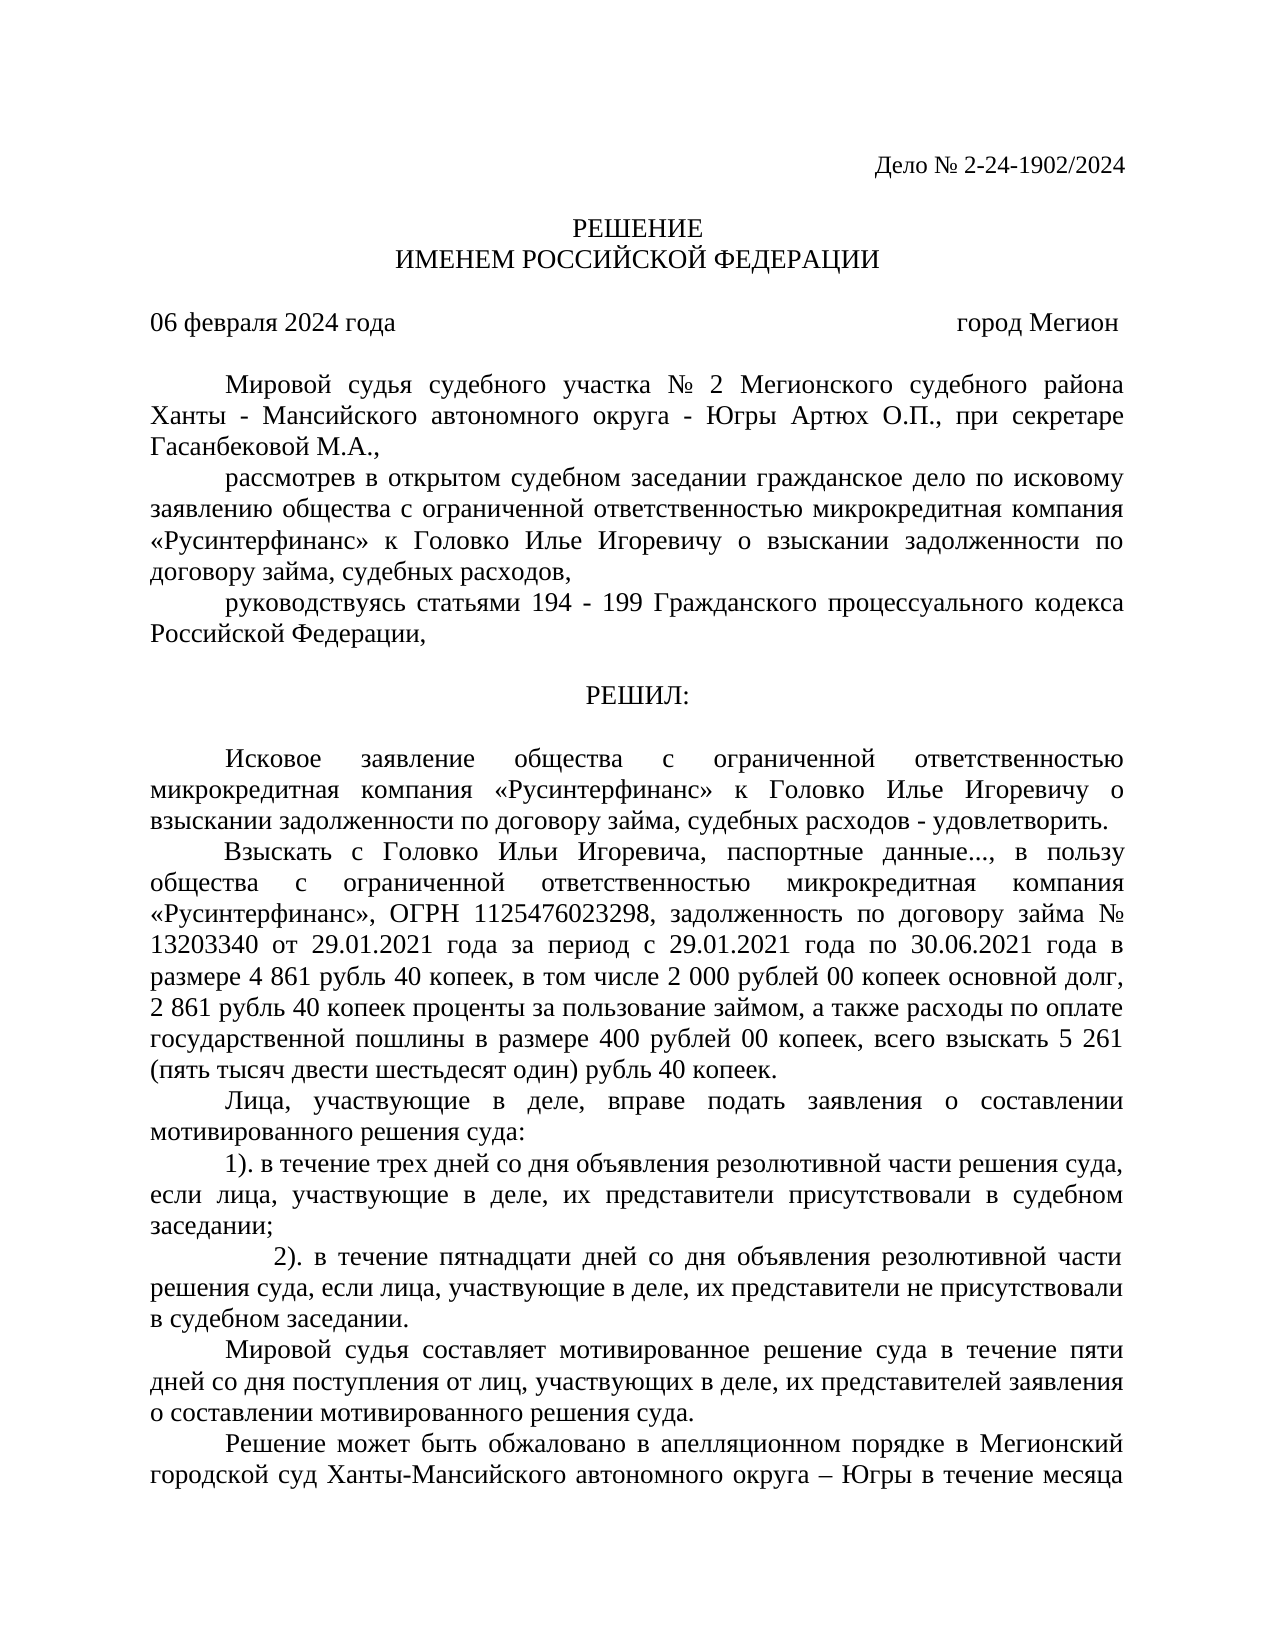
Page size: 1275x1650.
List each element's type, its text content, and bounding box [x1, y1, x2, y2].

text 06 февраля 2024 года город Мегион [150, 306, 1125, 337]
text 2). в течение пятнадцати дней со дня объявления резолютивной части решения суда, если лица, участвующие в деле, их представители не присутствовали в судебном заседании. [150, 1240, 1125, 1333]
text рассмотрев в открытом судебном заседании гражданское дело по исковому заявлению общества с ограниченной ответственностью микрокредитная компания «Русинтерфинанс» к Головко Илье Игоревичу о взыскании задолженности по договору займа, судебных расходов, [150, 461, 1125, 586]
text Взыскать с Головко Ильи Игоревича, паспортные данные..., в пользу общества с ограниченной ответственностью микрокредитная компания «Русинтерфинанс», ОГРН 1125476023298, задолженность по договору займа № 13203340 от 29.01.2021 года за период с 29.01.2021 года по 30.06.2021 года в размере 4 861 рубль 40 копеек, в том числе 2 000 рублей 00 копеек основной долг, 2 861 рубль 40 копеек проценты за пользование займом, а также расходы по оплате государственной пошлины в размере 400 рублей 00 копеек, всего взыскать 5 261 (пять тысяч двести шестьдесят один) рубль 40 копеек. [150, 835, 1125, 1084]
text Дело № 2-24-1902/2024 [150, 150, 1125, 179]
text Исковое заявление общества с ограниченной ответственностью микрокредитная компания «Русинтерфинанс» к Головко Илье Игоревичу о взыскании задолженности по договору займа, судебных расходов - удовлетворить. [150, 742, 1125, 835]
text Мировой судья судебного участка № 2 Мегионского судебного района Ханты - Мансийского автономного округа - Югры Артюх О.П., при секретаре Гасанбековой М.А., [150, 368, 1125, 461]
text Мировой судья составляет мотивированное решение суда в течение пяти дней со дня поступления от лиц, участвующих в деле, их представителей заявления о составлении мотивированного решения суда. [150, 1333, 1125, 1427]
text РЕШЕНИЕ [150, 212, 1125, 243]
text Лица, участвующие в деле, вправе подать заявления о составлении мотивированного решения суда: [150, 1084, 1125, 1147]
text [150, 1427, 1125, 1489]
text РЕШИЛ: [150, 679, 1125, 711]
text ИМЕНЕМ РОССИЙСКОЙ ФЕДЕРАЦИИ [150, 243, 1125, 274]
text руководствуясь статьями 194 - 199 Гражданского процессуального кодекса Российской Федерации, [150, 586, 1125, 648]
text 1). в течение трех дней со дня объявления резолютивной части решения суда, если лица, участвующие в деле, их представители присутствовали в судебном заседании; [150, 1147, 1125, 1240]
